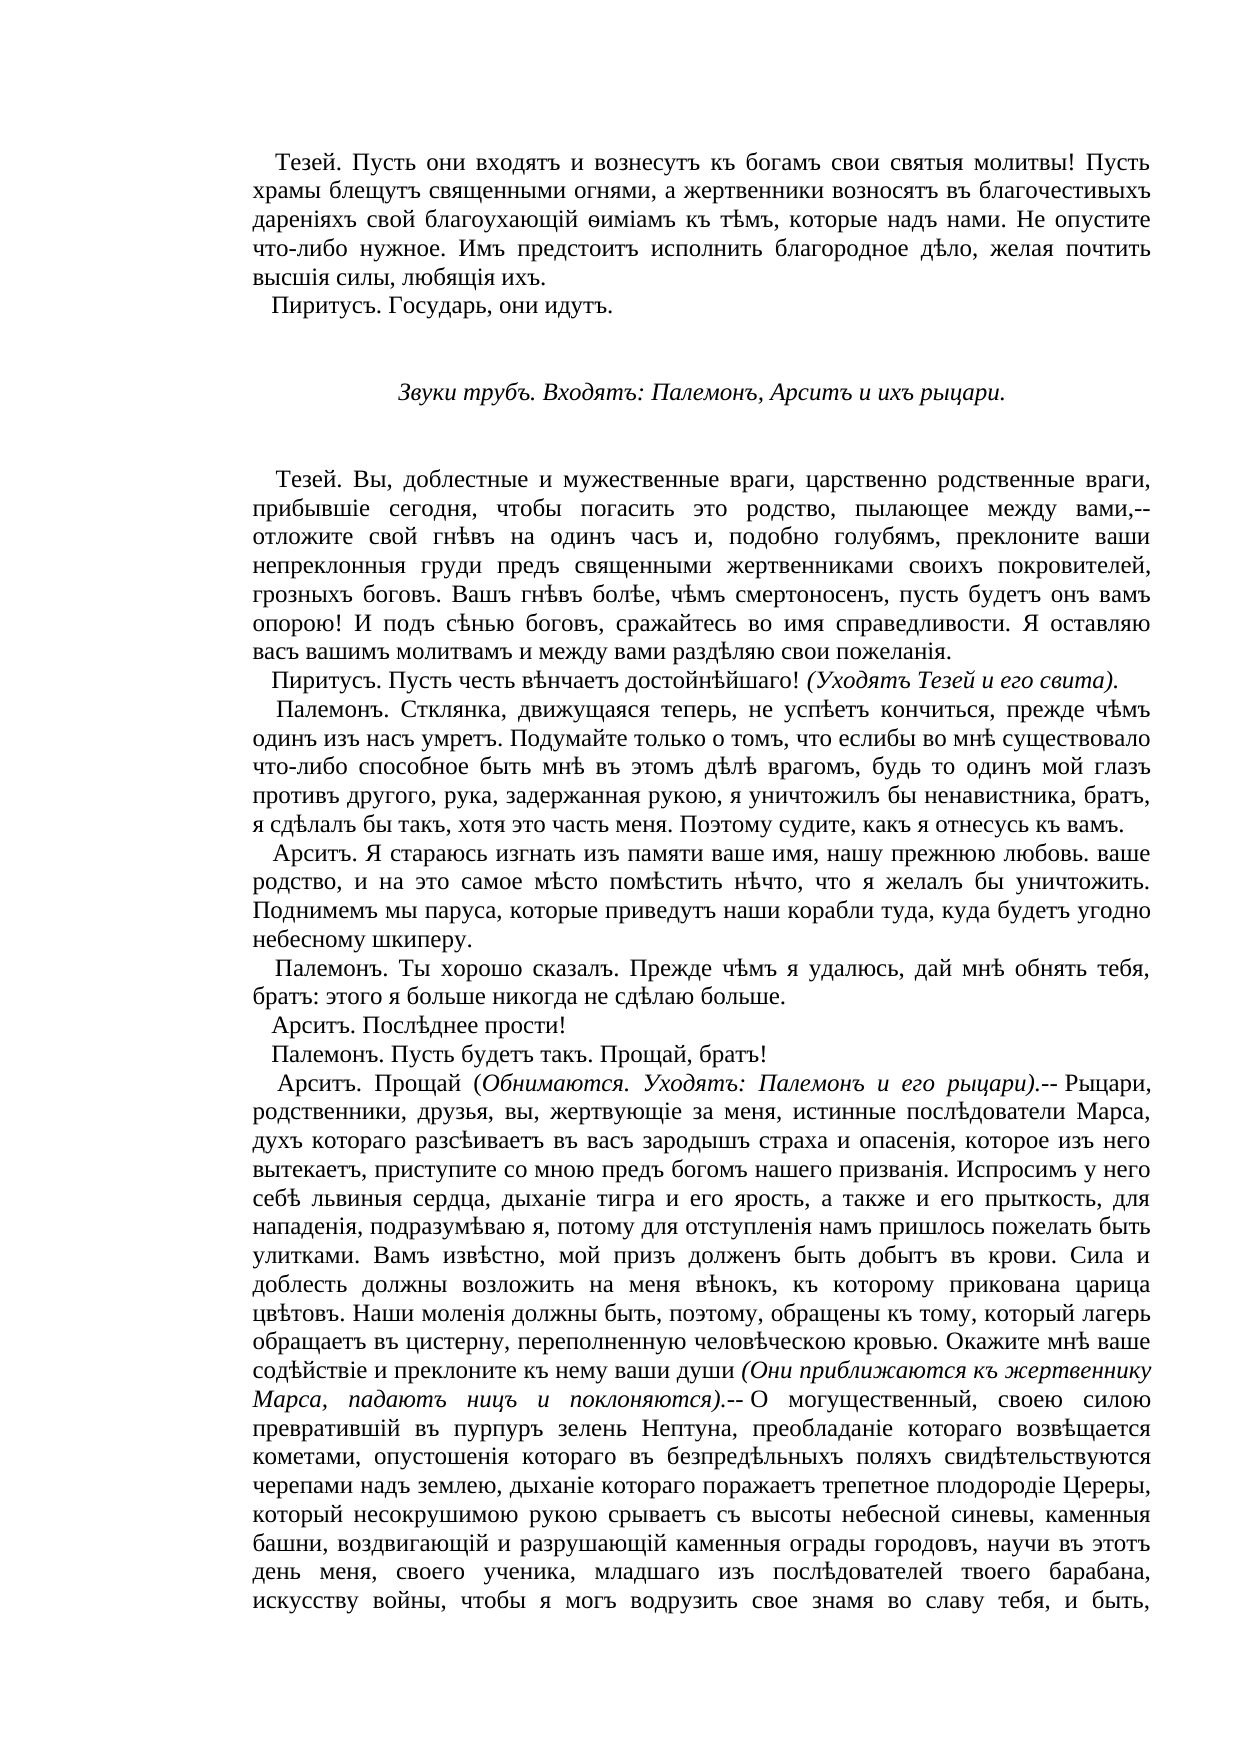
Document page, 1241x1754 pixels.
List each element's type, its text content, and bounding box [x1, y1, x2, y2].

text Арситъ. Послѣднее прости! [252, 1010, 1152, 1039]
text Тезей. Пусть они входятъ и вознесутъ къ богамъ свои святыя молитвы! Пусть храмы блещутъ священными огнями, а жертвенники возносятъ въ благочестивыхъ дареніяхъ свой благоухающій ѳиміамъ къ тѣмъ, которые надъ нами. Не опустите что-либо нужное. Имъ предстоитъ исполнить благородное дѣло, желая почтить высшія силы, любящія ихъ. [252, 147, 1152, 291]
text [252, 1068, 1152, 1614]
text Тезей. Вы, доблестные и мужественные враги, царственно родственные враги, прибывшіе сегодня, чтобы погасить это родство, пылающее между вами,-- отложите свой гнѣвъ на одинъ часъ и, подобно голубямъ, преклоните ваши непреклонныя груди предъ священными жертвенниками своихъ покровителей, грозныхъ боговъ. Вашъ гнѣвъ болѣе, чѣмъ смертоносенъ, пусть будетъ онъ вамъ опорою! И подъ сѣнью боговъ, сражайтесь во имя справедливости. Я оставляю васъ вашимъ молитвамъ и между вами раздѣляю свои пожеланія. [252, 464, 1152, 665]
text Палемонъ. Пусть будетъ такъ. Прощай, братъ! [252, 1039, 1152, 1068]
text Палемонъ. Ты хорошо сказалъ. Прежде чѣмъ я удалюсь, дай мнѣ обнять тебя, братъ: этого я больше никогда не сдѣлаю больше. [252, 953, 1152, 1010]
text Палемонъ. Стклянка, движущаяся теперь, не успѣетъ кончиться, прежде чѣмъ одинъ изъ насъ умретъ. Подумайте только о томъ, что еслибы во мнѣ существовало что-либо способное быть мнѣ въ этомъ дѣлѣ врагомъ, будь то одинъ мой глазъ противъ другого, рука, задержанная рукою, я уничтожилъ бы ненавистника, братъ, я сдѣлалъ бы такъ, хотя это часть меня. Поэтому судите, какъ я отнесусь къ вамъ. [252, 694, 1152, 838]
text Арситъ. Я стараюсь изгнать изъ памяти ваше имя, нашу прежнюю любовь. ваше родство, и на это самое мѣсто помѣстить нѣчто, что я желалъ бы уничтожить. Поднимемъ мы паруса, которые приведутъ наши корабли туда, куда будетъ угодно небесному шкиперу. [252, 838, 1152, 953]
text Пиритусъ. Пусть честь вѣнчаетъ достойнѣйшаго! (Уходятъ Тезей и его свита). [252, 665, 1152, 694]
text Звуки трубъ. Входятъ: Палемонъ, Арситъ и ихъ рыцари. [252, 377, 1152, 406]
text Пиритусъ. Государь, они идутъ. [252, 291, 1152, 319]
